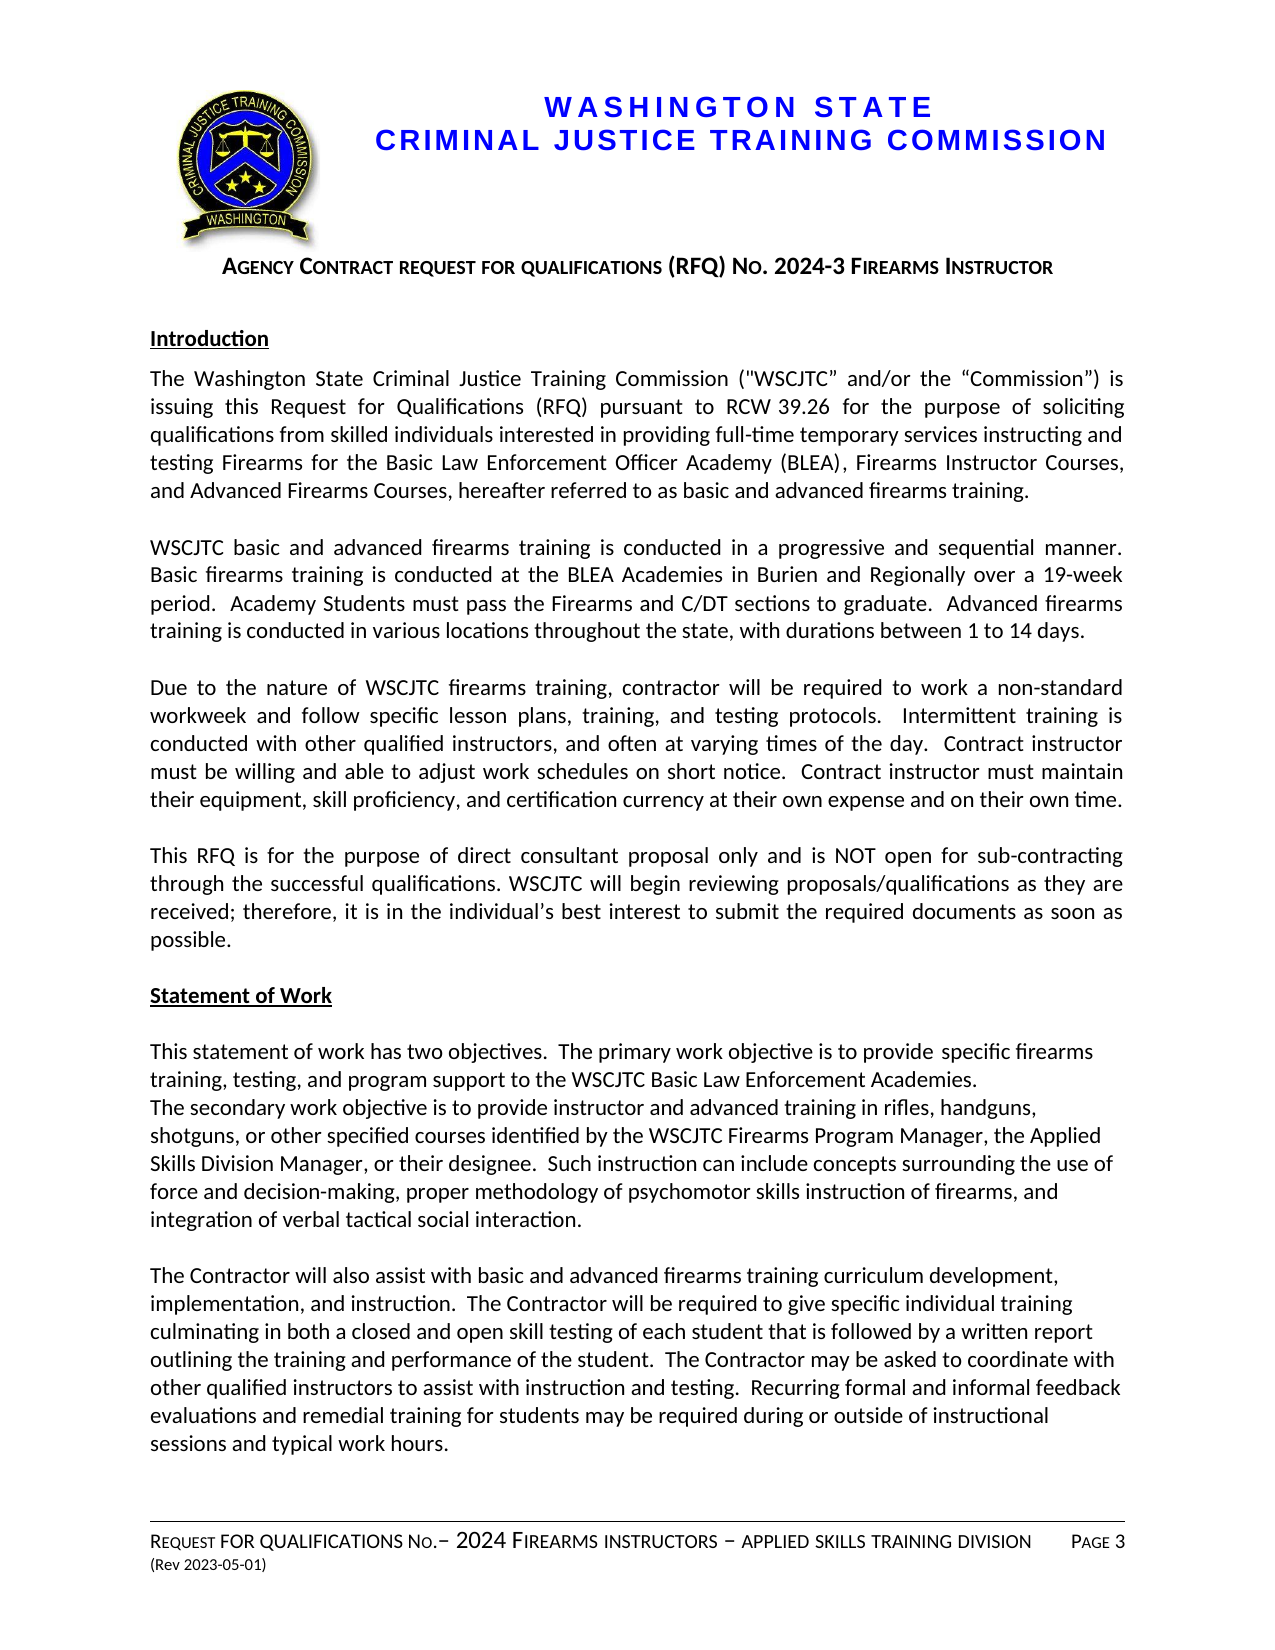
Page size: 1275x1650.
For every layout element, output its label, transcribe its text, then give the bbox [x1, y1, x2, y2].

text Statement of Work [150, 981, 1125, 1009]
text WSCJTC basic and advanced firearms training is conducted in a progressive and sequential manner. Basic firearms training is conducted at the BLEA Academies in Burien and Regionally over a 19-week period. Academy Students must pass the Firearms and C/DT sections to graduate. Advanced firearms training is conducted in various locations throughout the state, with durations between 1 to 14 days. [150, 533, 1125, 645]
text Agency Contract request for qualifications (RFQ) No. 2024-3 Firearms Instructor [150, 250, 1125, 281]
text The secondary work objective is to provide instructor and advanced training in rifles, handguns, shotguns, or other specified courses identified by the WSCJTC Firearms Program Manager, the Applied Skills Division Manager, or their designee. Such instruction can include concepts surrounding the use of force and decision-making, proper methodology of psychomotor skills instruction of firearms, and integration of verbal tactical social interaction. [150, 1093, 1125, 1233]
text WASHINGTON STATE [356, 90, 1125, 123]
text The Washington State Criminal Justice Training Commission ("WSCJTC” and/or the “Commission”) is issuing this Request for Qualifications (RFQ) pursuant to RCW 39.26 for the purpose of soliciting qualifications from skilled individuals interested in providing full-time temporary services instructing and testing Firearms for the Basic Law Enforcement Officer Academy (BLEA), Firearms Instructor Courses, and Advanced Firearms Courses, hereafter referred to as basic and advanced firearms training. [150, 364, 1125, 504]
text Due to the nature of WSCJTC firearms training, contractor will be required to work a non-standard workweek and follow specific lesson plans, training, and testing protocols. Intermittent training is conducted with other qualified instructors, and often at varying times of the day. Contract instructor must be willing and able to adjust work schedules on short notice. Contract instructor must maintain their equipment, skill proficiency, and certification currency at their own expense and on their own time. [150, 673, 1125, 813]
text CRIMINAL JUSTICE TRAINING COMMISSION [356, 123, 1125, 157]
text The Contractor will also assist with basic and advanced firearms training curriculum development, implementation, and instruction. The Contractor will be required to give specific individual training culminating in both a closed and open skill testing of each student that is followed by a written report outlining the training and performance of the student. The Contractor may be asked to coordinate with other qualified instructors to assist with instruction and testing. Recurring formal and informal feedback evaluations and remedial training for students may be required during or outside of instructional sessions and typical work hours. [150, 1261, 1125, 1457]
picture [176, 90, 321, 252]
text This statement of work has two objectives. The primary work objective is to provide specific firearms training, testing, and program support to the WSCJTC Basic Law Enforcement Academies. [150, 1037, 1125, 1093]
text Introduction [150, 324, 1125, 352]
text This RFQ is for the purpose of direct consultant proposal only and is NOT open for sub-contracting through the successful qualifications. WSCJTC will begin reviewing proposals/qualifications as they are received; therefore, it is in the individual’s best interest to submit the required documents as soon as possible. [150, 841, 1125, 953]
